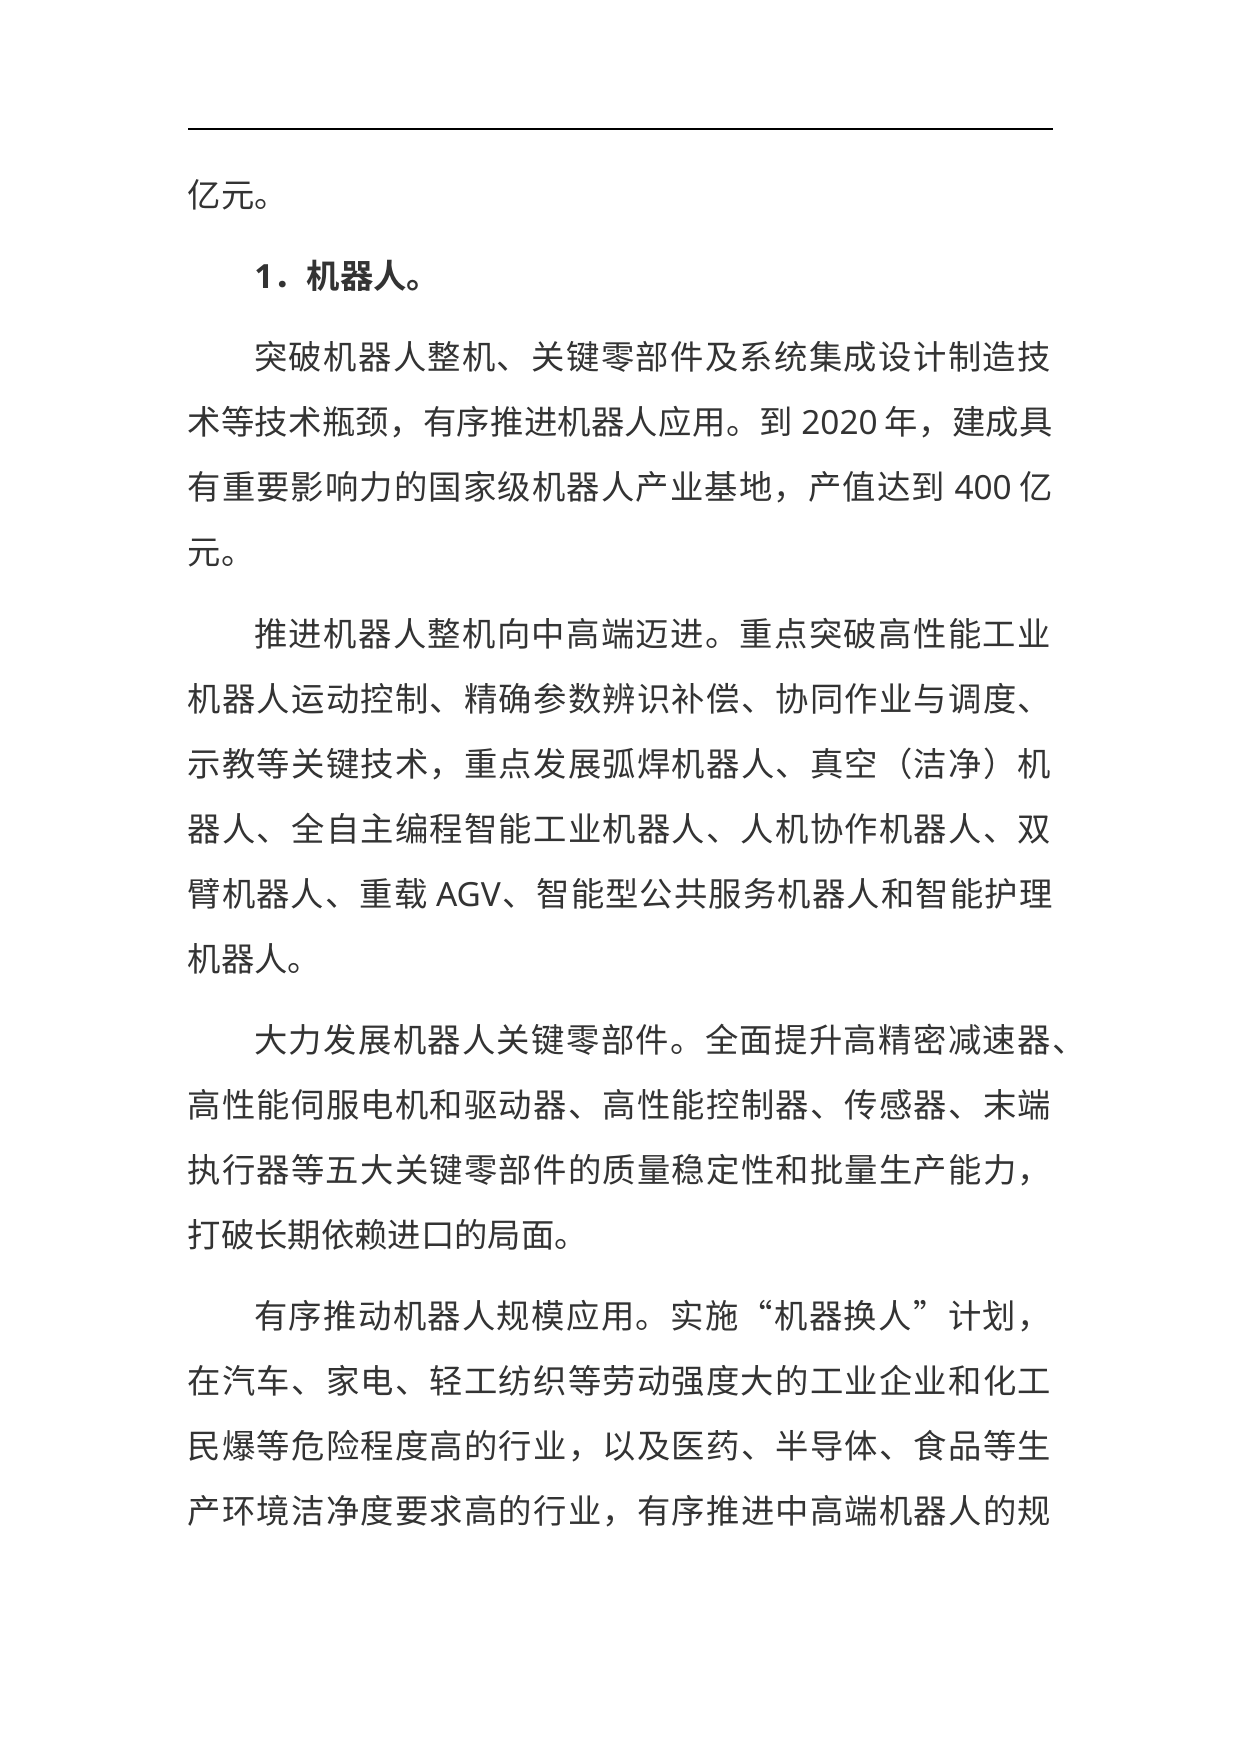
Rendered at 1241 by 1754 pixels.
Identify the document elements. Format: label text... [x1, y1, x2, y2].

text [187, 160, 1053, 225]
text 突破机器人整机、关键零部件及系统集成设计制造技术等技术瓶颈，有序推进机器人应用。到2020年，建成具有重要影响力的国家级机器人产业基地，产值达到400亿元。 [187, 323, 1053, 583]
text 大力发展机器人关键零部件。全面提升高精密减速器、高性能伺服电机和驱动器、高性能控制器、传感器、末端执行器等五大关键零部件的质量稳定性和批量生产能力，打破长期依赖进口的局面。 [187, 1005, 1053, 1265]
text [187, 1282, 1053, 1542]
text 推进机器人整机向中高端迈进。重点突破高性能工业机器人运动控制、精确参数辨识补偿、协同作业与调度、示教等关键技术，重点发展弧焊机器人、真空（洁净）机器人、全自主编程智能工业机器人、人机协作机器人、双臂机器人、重载AGV、智能型公共服务机器人和智能护理机器人。 [187, 599, 1053, 989]
text 1．机器人。 [187, 242, 1053, 307]
